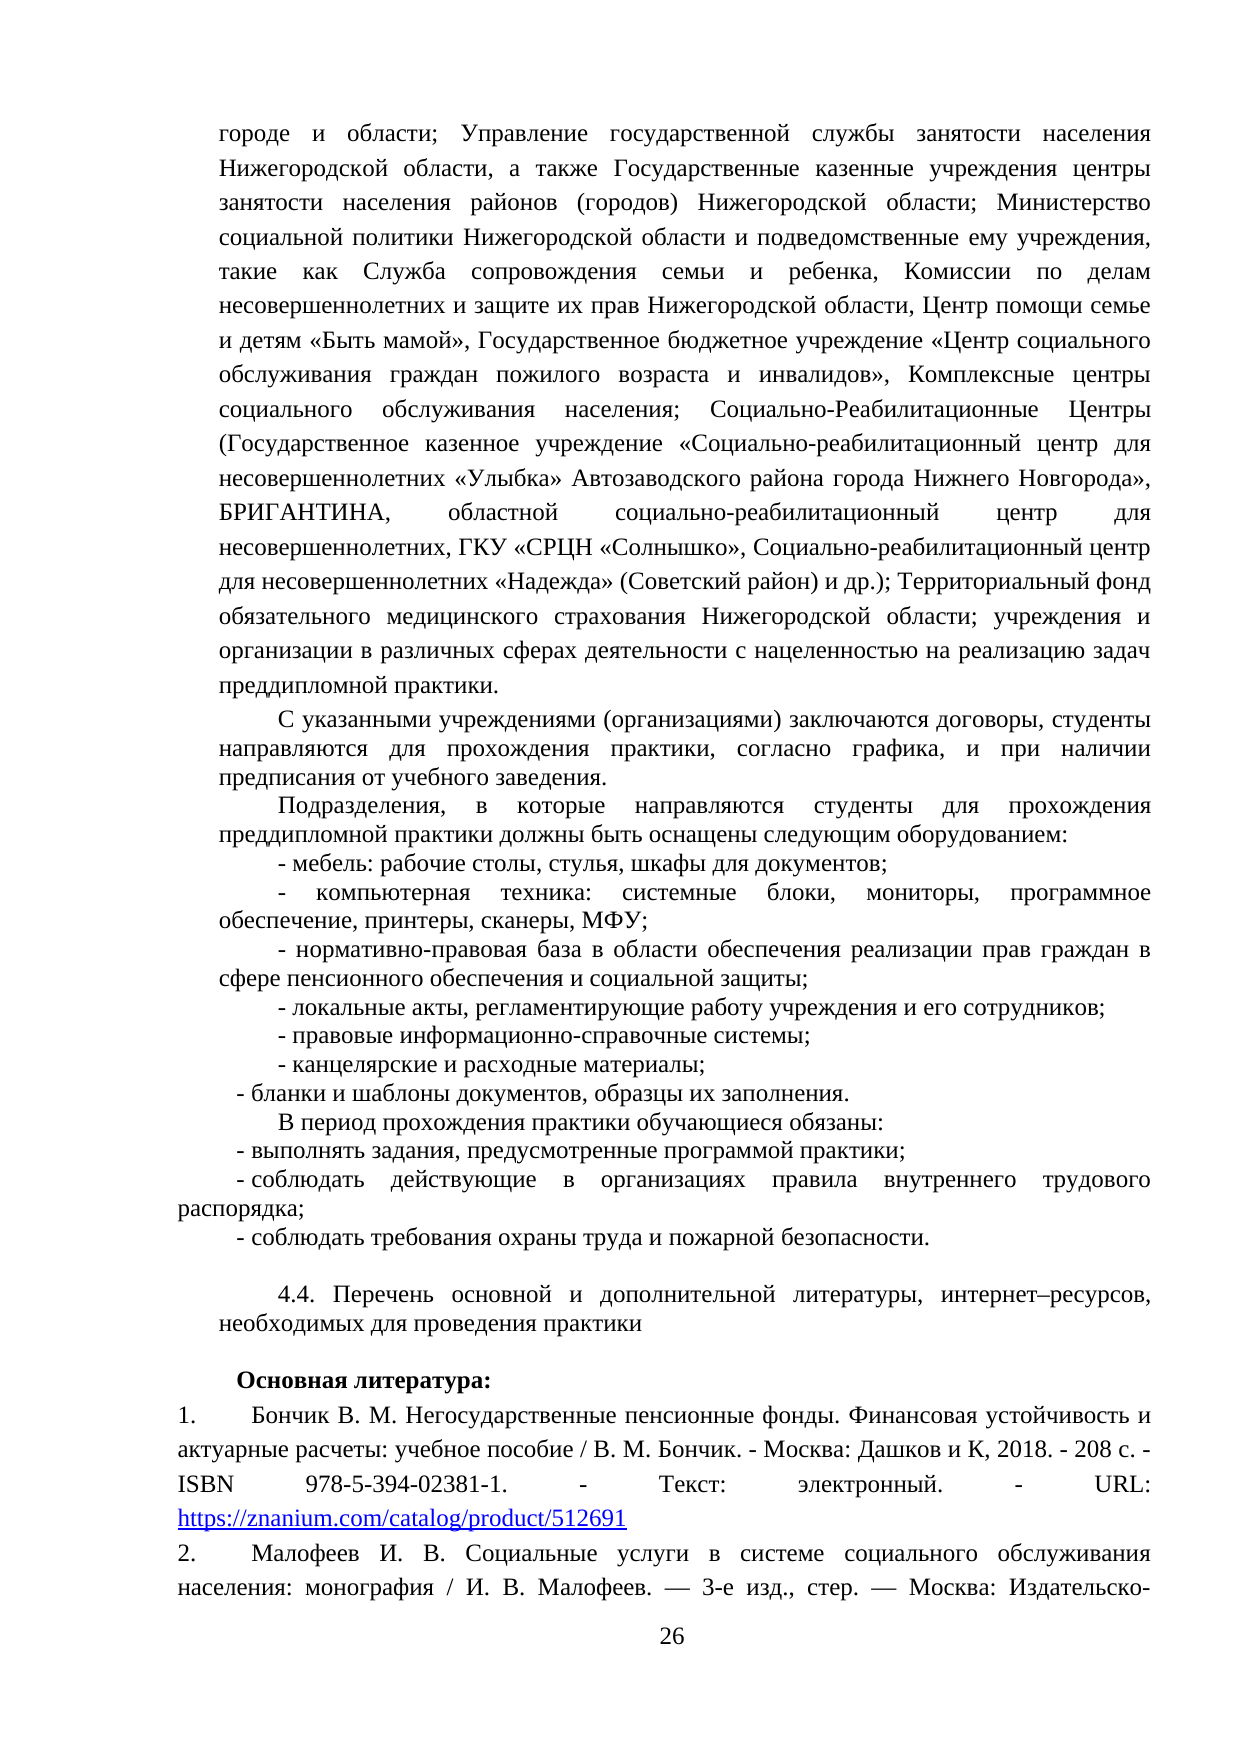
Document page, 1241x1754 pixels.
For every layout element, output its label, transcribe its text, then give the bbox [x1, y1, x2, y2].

list - бланки и шаблоны документов, образцы их заполнения. [177, 1078, 1152, 1107]
text - канцелярские и расходные материалы; [218, 1049, 1152, 1078]
text - нормативно-правовая база в области обеспечения реализации прав граждан в сфере пенсионного обеспечения и социальной защиты; [218, 934, 1152, 992]
text - компьютерная техника: системные блоки, мониторы, программное обеспечение, принтеры, сканеры, МФУ; [218, 877, 1152, 934]
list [177, 1538, 1152, 1601]
text В период прохождения практики обучающиеся обязаны: [218, 1107, 1152, 1136]
text С указанными учреждениями (организациями) заключаются договоры, студенты направляются для прохождения практики, согласно графика, и при наличии предписания от учебного заведения. [218, 704, 1152, 791]
text 4.4. Перечень основной и дополнительной литературы, интернет–ресурсов, необходимых для проведения практики [218, 1279, 1152, 1337]
list соблюдать действующие в организациях правила внутреннего трудового распорядка; [177, 1164, 1152, 1222]
list Основная литература: [177, 1366, 1152, 1394]
text - локальные акты, регламентирующие работу учреждения и его сотрудников; [218, 992, 1152, 1021]
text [218, 118, 1152, 698]
text - правовые информационно-справочные системы; [218, 1021, 1152, 1049]
text Подразделения, в которые направляются студенты для прохождения преддипломной практики должны быть оснащены следующим оборудованием: [218, 791, 1152, 848]
list Бончик В. М. Негосударственные пенсионные фонды. Финансовая устойчивость и актуарные расчеты: учебное пособие / В. М. Бончик. - Москва: Дашков и К, 2018. - 208 с. - ISBN 978-5-394-02381-1. - Текст: электронный. - URL: https://znanium.com/catalog/product/512691 [177, 1400, 1152, 1532]
text - мебель: рабочие столы, стулья, шкафы для документов; [218, 848, 1152, 877]
list выполнять задания, предусмотренные программой практики; [177, 1136, 1152, 1164]
list соблюдать требования охраны труда и пожарной безопасности. [177, 1222, 1152, 1251]
